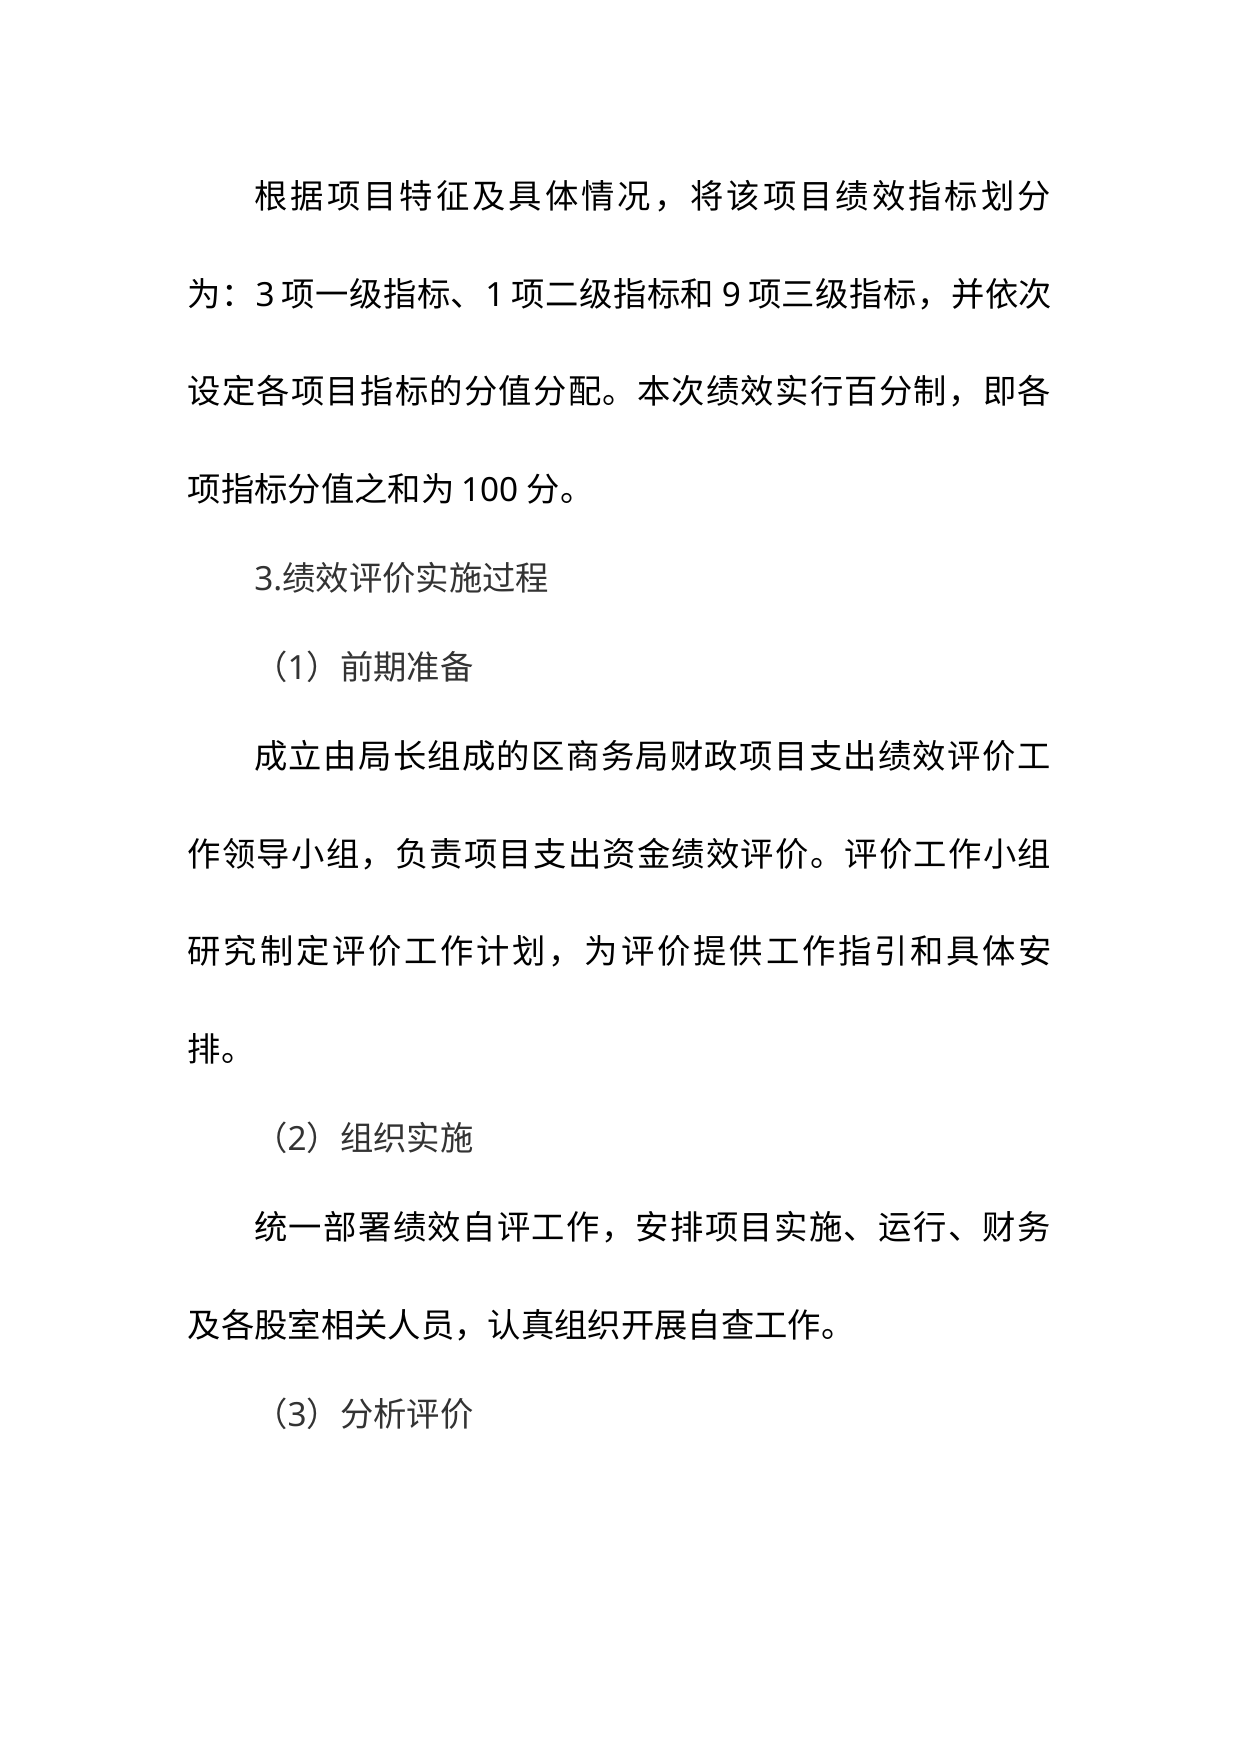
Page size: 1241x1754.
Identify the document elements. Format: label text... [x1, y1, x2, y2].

text （3）分析评价 [187, 1379, 1053, 1444]
text （2）组织实施 [187, 1103, 1053, 1168]
text 根据项目特征及具体情况，将该项目绩效指标划分为：3项一级指标、1项二级指标和9项三级指标，并依次设定各项目指标的分值分配。本次绩效实行百分制，即各项指标分值之和为100 分。 [187, 162, 1053, 519]
text （1）前期准备 [187, 633, 1053, 698]
text 成立由局长组成的区商务局财政项目支出绩效评价工作领导小组，负责项目支出资金绩效评价。评价工作小组研究制定评价工作计划，为评价提供工作指引和具体安排。 [187, 722, 1053, 1079]
text 3.绩效评价实施过程 [187, 544, 1053, 609]
text 统一部署绩效自评工作，安排项目实施、运行、财务及各股室相关人员，认真组织开展自查工作。 [187, 1193, 1053, 1355]
